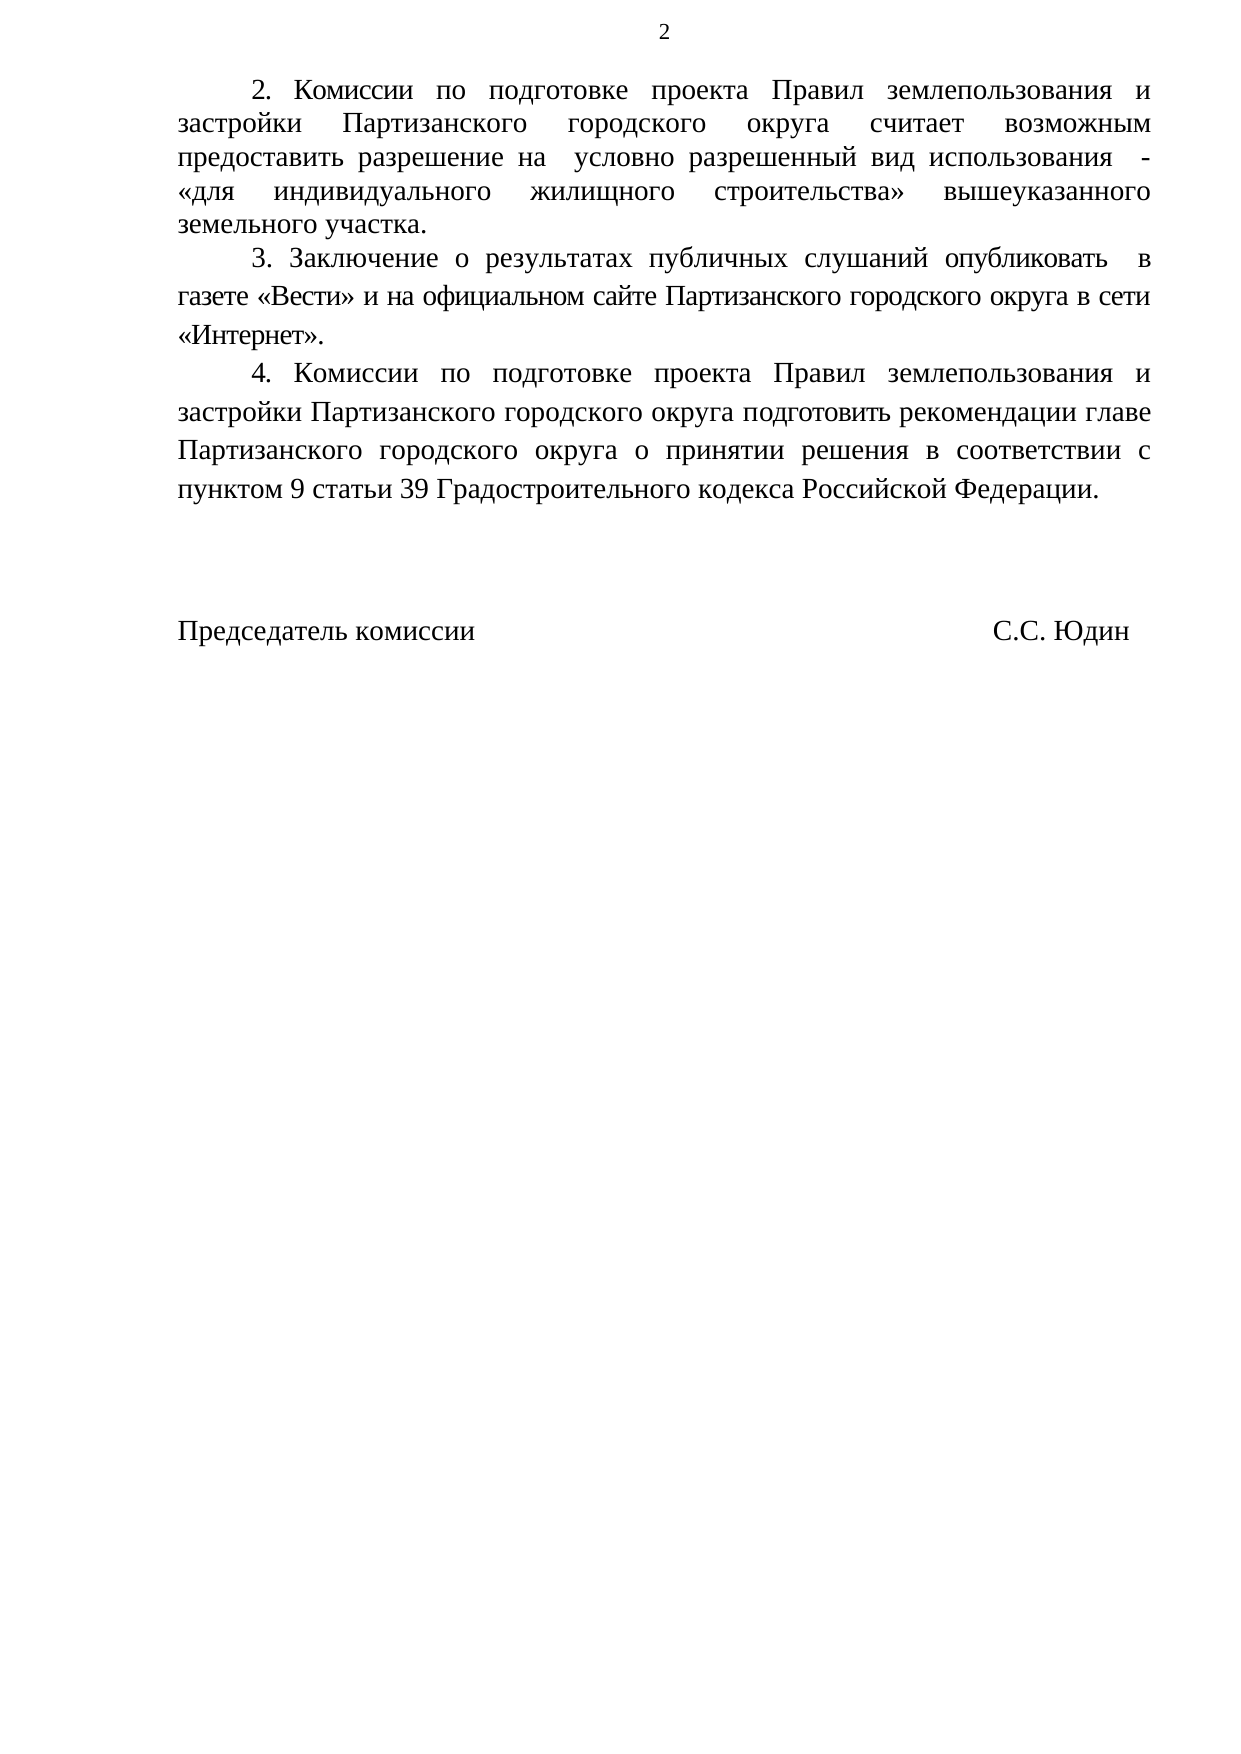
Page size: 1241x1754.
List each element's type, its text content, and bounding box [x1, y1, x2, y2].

text 3. Заключение о результатах публичных слушаний опубликовать в газете «Вести» и на официальном сайте Партизанского городского округа в сети «Интернет». [177, 240, 1152, 350]
text Председатель комиссии С.С. Юдин [177, 580, 1152, 647]
text 4. Комиссии по подготовке проекта Правил землепользования и застройки Партизанского городского округа подготовить рекомендации главе Партизанского городского округа о принятии решения в соответствии с пунктом 9 статьи 39 Градостроительного кодекса Российской Федерации. [177, 355, 1152, 504]
subtitle 2. Комиссии по подготовке проекта Правил землепользования и застройки Партизанского городского округа считает возможным предоставить разрешение на условно разрешенный вид использования - «для индивидуального жилищного строительства» вышеуказанного земельного участка. [177, 72, 1152, 240]
